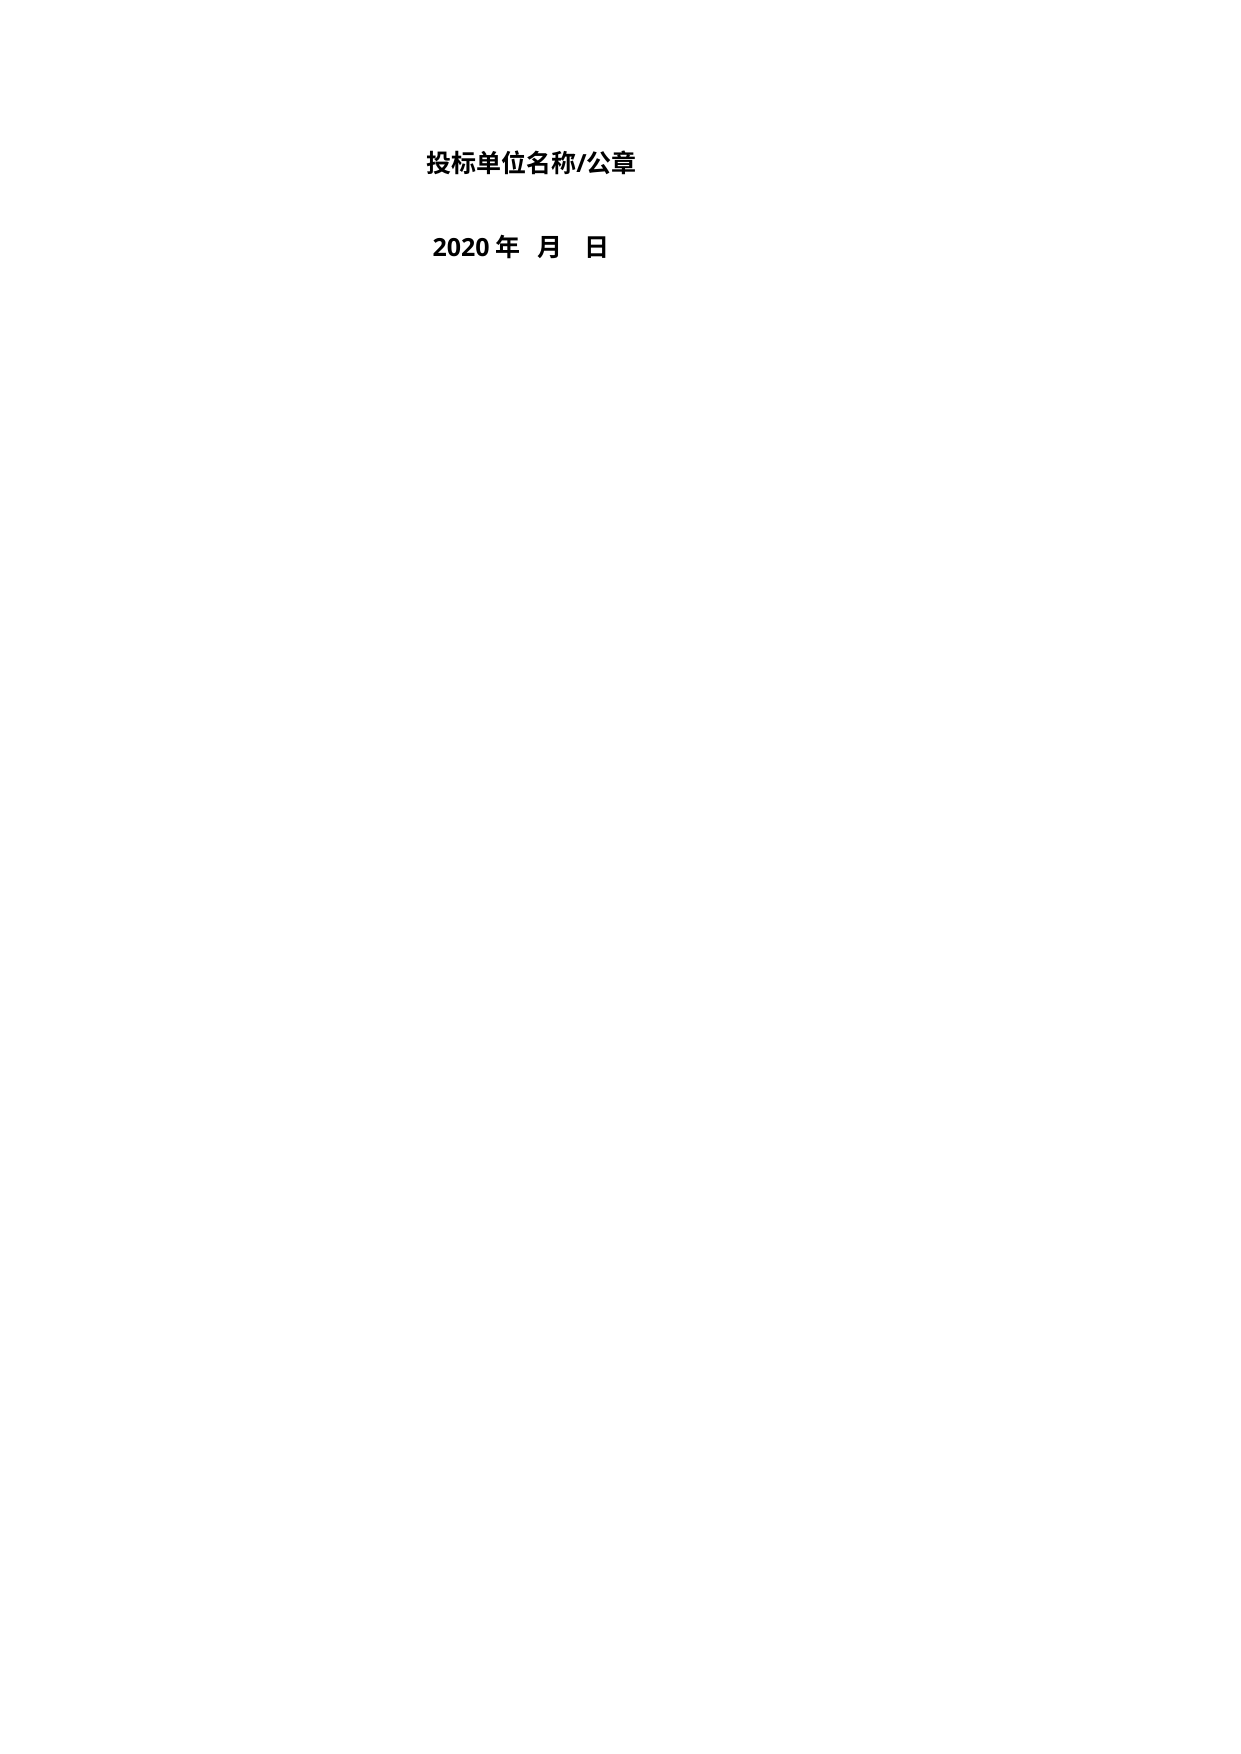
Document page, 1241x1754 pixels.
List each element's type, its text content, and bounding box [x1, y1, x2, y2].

text 2020年 月 日 [89, 213, 1152, 278]
text 投标单位名称/公章 [89, 129, 1152, 194]
